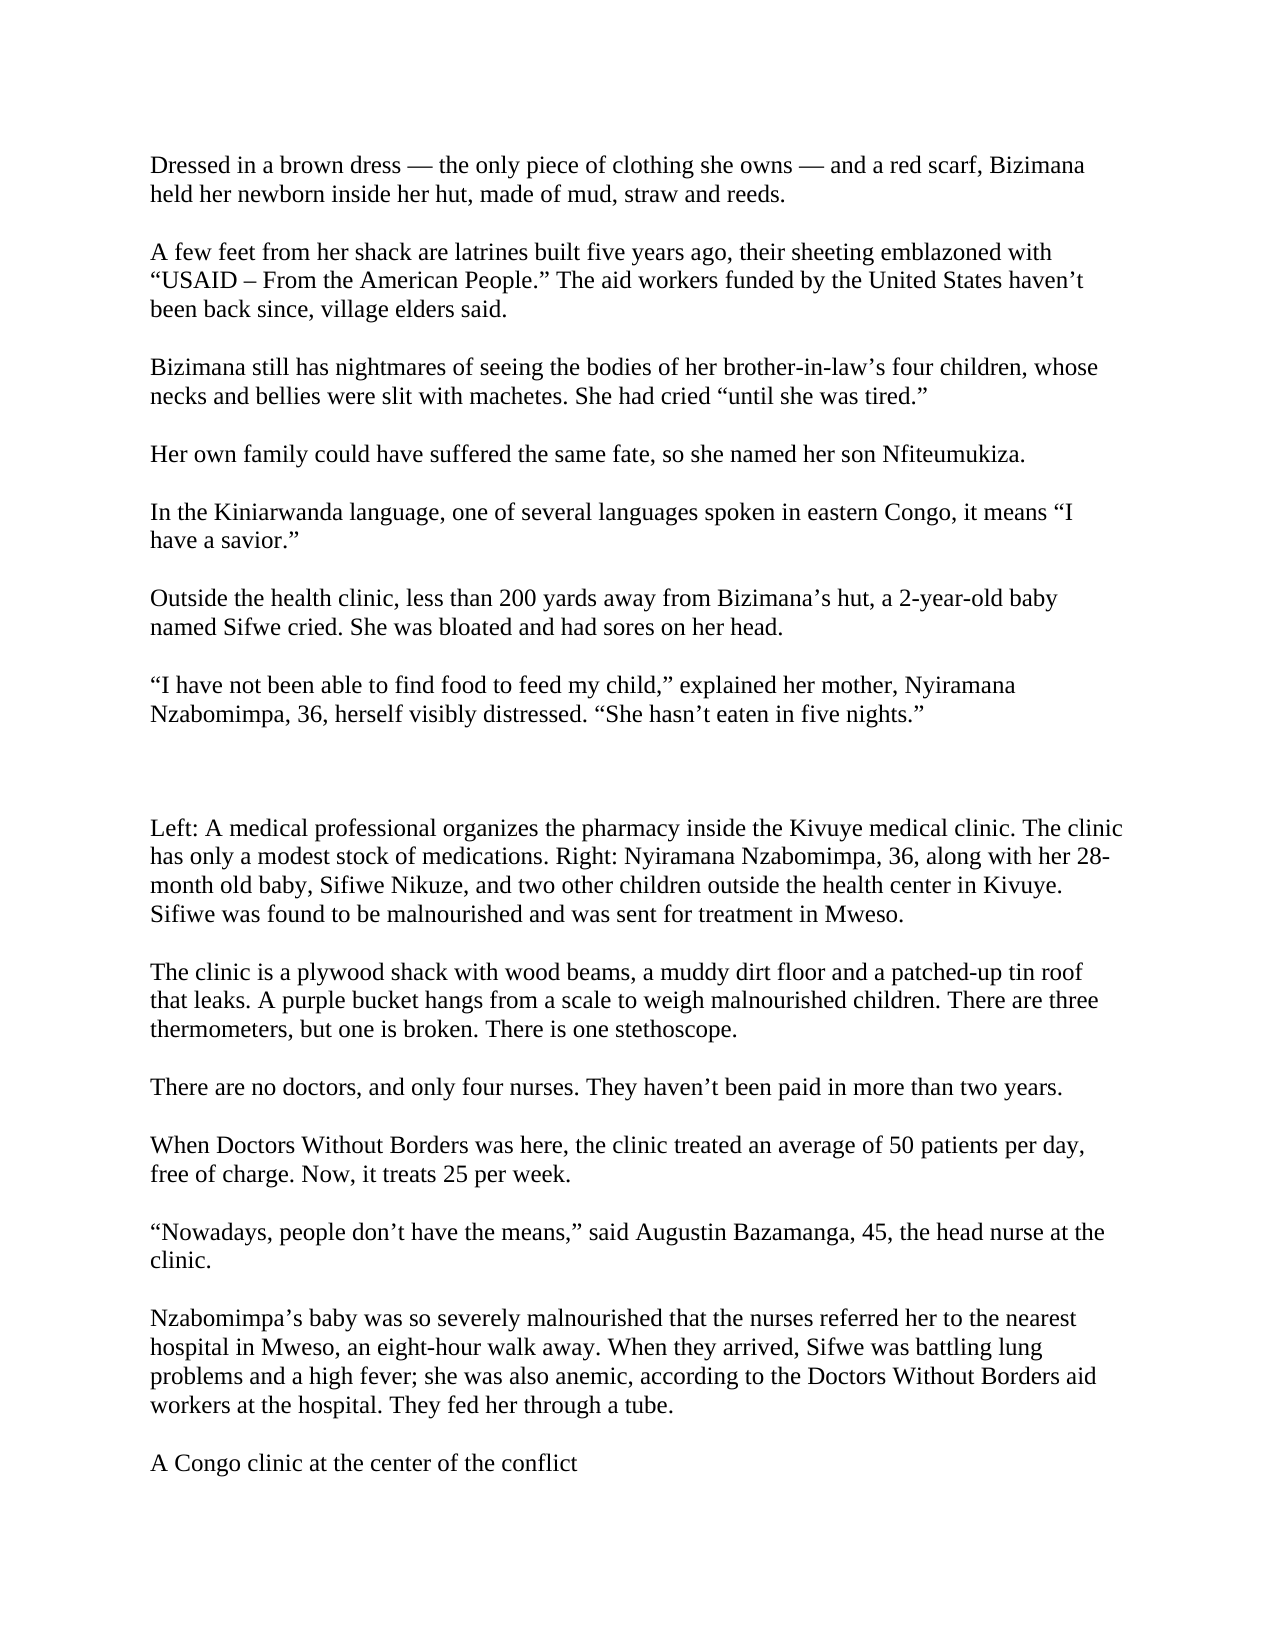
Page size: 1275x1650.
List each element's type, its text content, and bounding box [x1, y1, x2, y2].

text A few feet from her shack are latrines built five years ago, their sheeting emblazoned with “USAID – From the American People.” The aid workers funded by the United States haven’t been back since, village elders said. [150, 237, 1125, 323]
text Outside the health clinic, less than 200 yards away from Bizimana’s hut, a 2-year-old baby named Sifwe cried. She was bloated and had sores on her head. [150, 583, 1125, 641]
text “Nowadays, people don’t have the means,” said Augustin Bazamanga, 45, the head nurse at the clinic. [150, 1217, 1125, 1274]
text Bizimana still has nightmares of seeing the bodies of her brother-in-law’s four children, whose necks and bellies were slit with machetes. She had cried “until she was tired.” [150, 352, 1125, 409]
text A Congo clinic at the center of the conflict [150, 1448, 1125, 1476]
text Left: A medical professional organizes the pharmacy inside the Kivuye medical clinic. The clinic has only a modest stock of medications. Right: Nyiramana Nzabomimpa, 36, along with her 28-month old baby, Sifiwe Nikuze, and two other children outside the health center in Kivuye. Sifiwe was found to be malnourished and was sent for treatment in Mweso. [150, 813, 1125, 928]
text There are no doctors, and only four nurses. They haven’t been paid in more than two years. [150, 1072, 1125, 1101]
text Nzabomimpa’s baby was so severely malnourished that the nurses referred her to the nearest hospital in Mweso, an eight-hour walk away. When they arrived, Sifwe was battling lung problems and a high fever; she was also anemic, according to the Doctors Without Borders aid workers at the hospital. They fed her through a tube. [150, 1303, 1125, 1418]
text When Doctors Without Borders was here, the clinic treated an average of 50 patients per day, free of charge. Now, it treats 25 per week. [150, 1130, 1125, 1188]
text “I have not been able to find food to feed my child,” explained her mother, Nyiramana Nzabomimpa, 36, herself visibly distressed. “She hasn’t eaten in five nights.” [150, 670, 1125, 727]
text Her own family could have suffered the same fate, so she named her son Nfiteumukiza. [150, 439, 1125, 467]
text Dressed in a brown dress — the only piece of clothing she owns — and a red scarf, Bizimana held her newborn inside her hut, made of mud, straw and reeds. [150, 150, 1125, 207]
text The clinic is a plywood shack with wood beams, a muddy dirt floor and a patched-up tin roof that leaks. A purple bucket hangs from a scale to weigh malnourished children. There are three thermometers, but one is broken. There is one stethoscope. [150, 957, 1125, 1043]
text In the Kiniarwanda language, one of several languages spoken in eastern Congo, it means “I have a savior.” [150, 497, 1125, 554]
